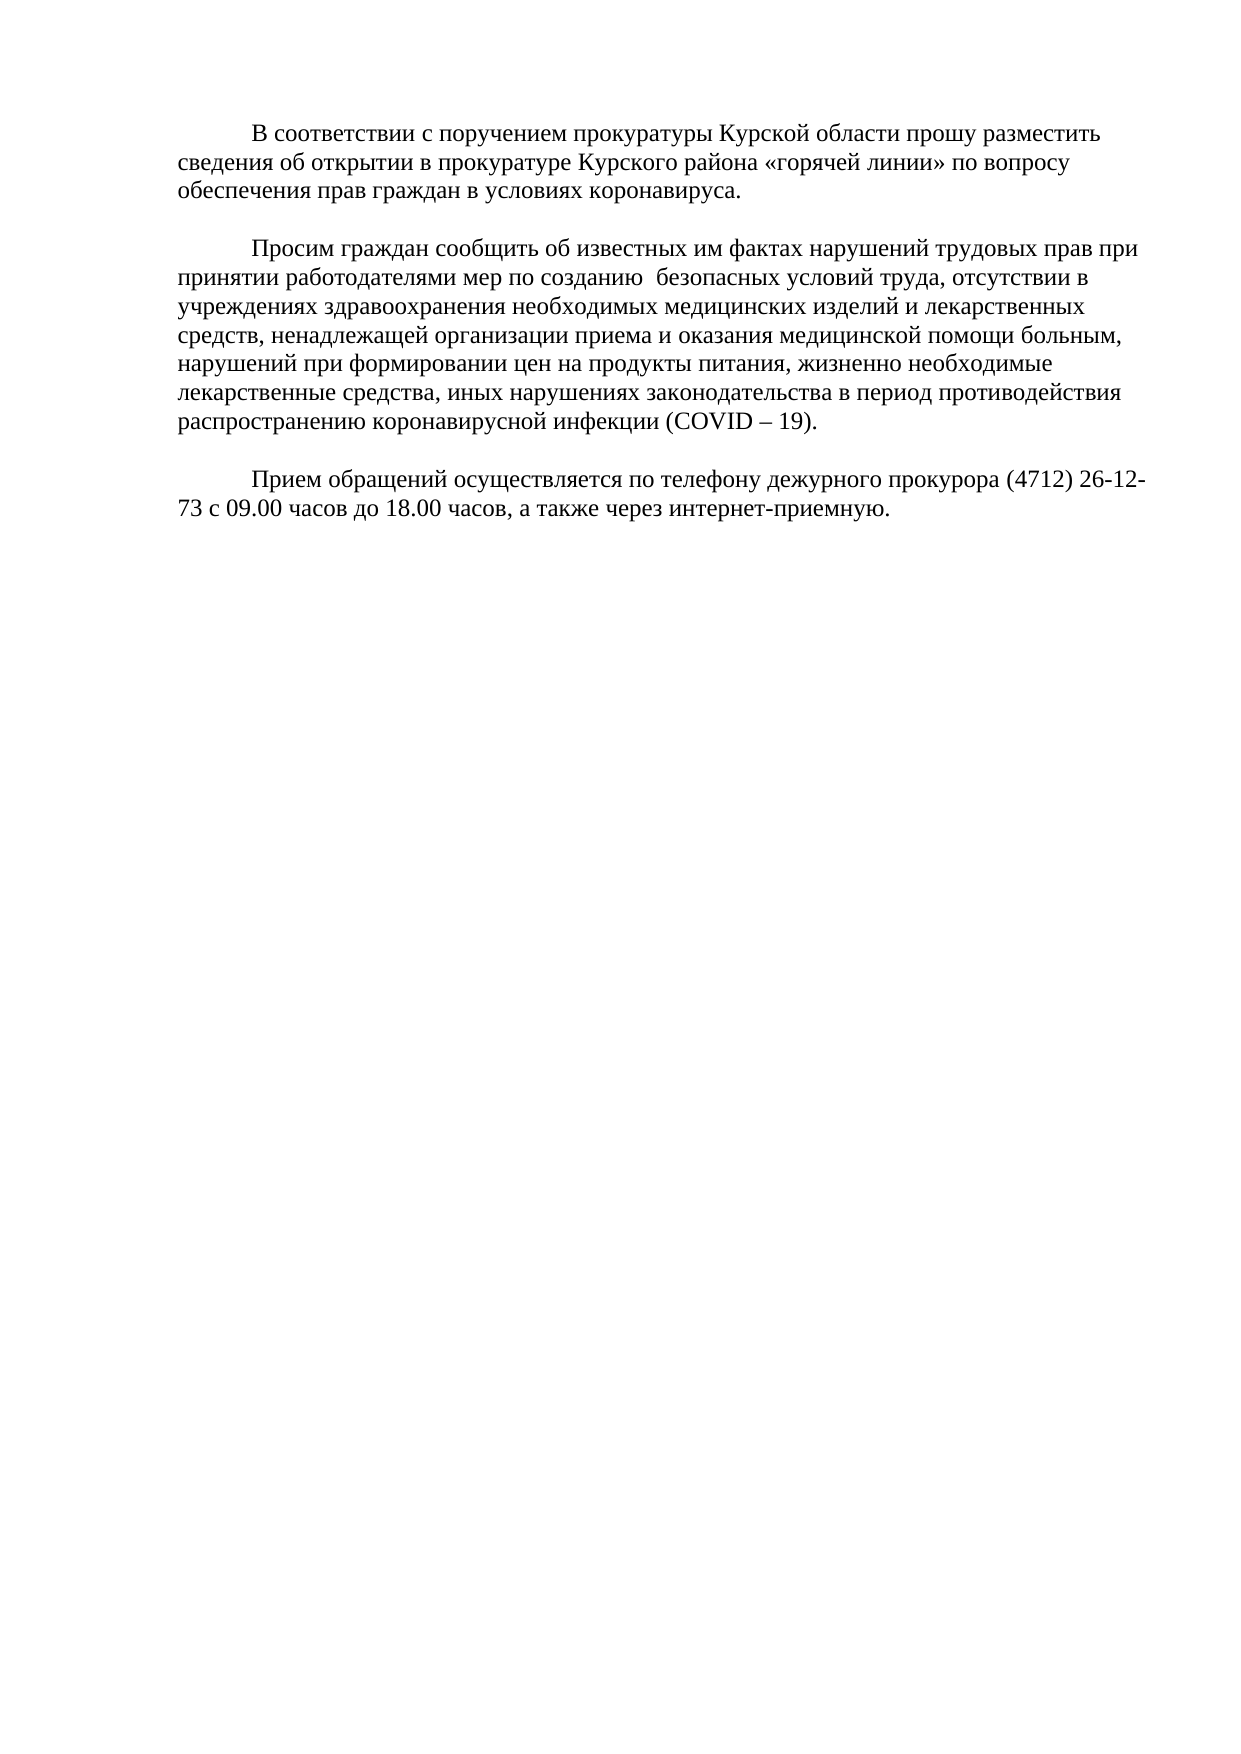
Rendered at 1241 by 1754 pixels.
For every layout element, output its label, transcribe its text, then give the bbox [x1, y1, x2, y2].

text Просим граждан сообщить об известных им фактах нарушений трудовых прав при принятии работодателями мер по созданию безопасных условий труда, отсутствии в учреждениях здравоохранения необходимых медицинских изделий и лекарственных средств, ненадлежащей организации приема и оказания медицинской помощи больным, нарушений при формировании цен на продукты питания, жизненно необходимые лекарственные средства, иных нарушениях законодательства в период противодействия распространению коронавирусной инфекции (COVID – 19). [177, 233, 1152, 435]
text В соответствии с поручением прокуратуры Курской области прошу разместить сведения об открытии в прокуратуре Курского района «горячей линии» по вопросу обеспечения прав граждан в условиях коронавируса. [177, 118, 1152, 204]
text Прием обращений осуществляется по телефону дежурного прокурора (4712) 26-12-73 с 09.00 часов до 18.00 часов, а также через интернет-приемную. [177, 464, 1152, 521]
